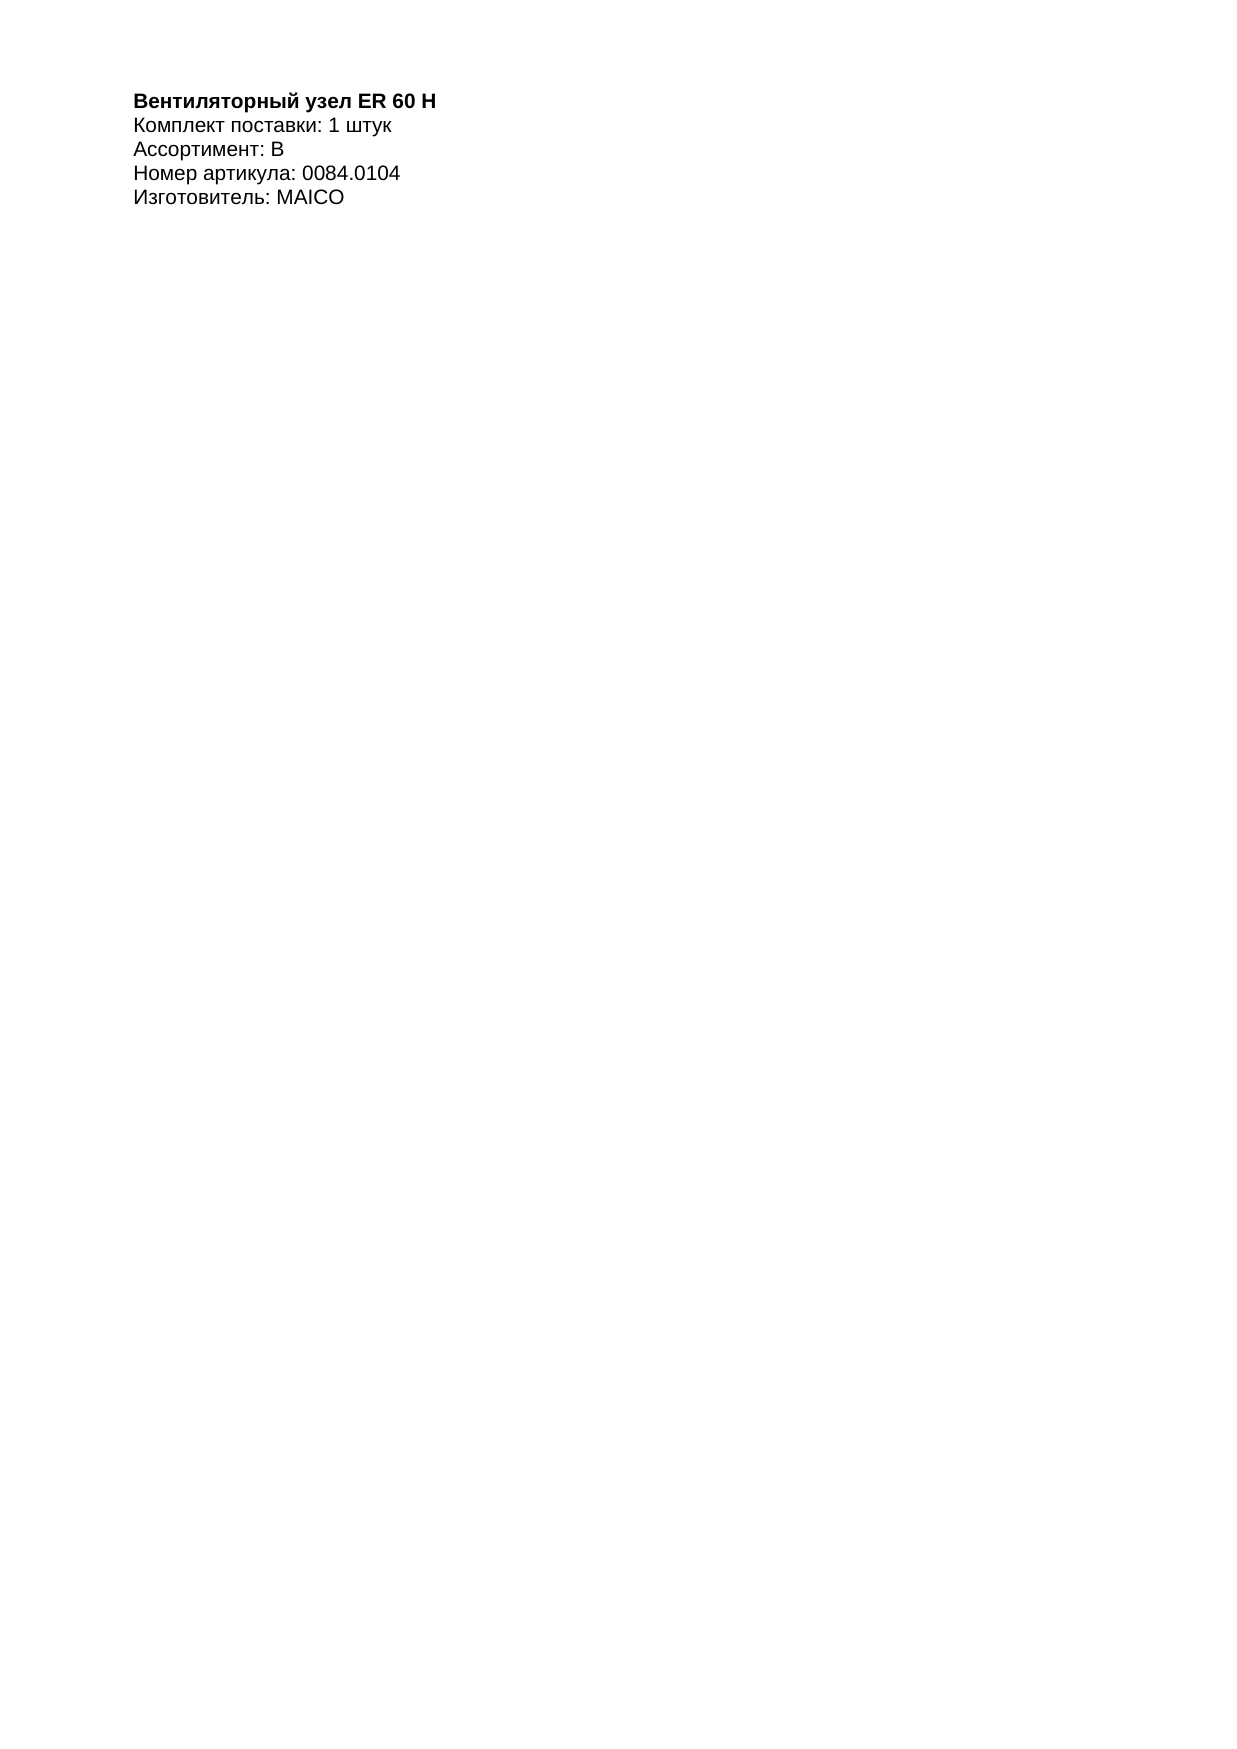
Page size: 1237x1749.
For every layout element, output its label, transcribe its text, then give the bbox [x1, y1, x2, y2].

text Вентиляторный узел ER 60 HКомплект поставки: 1 штукАссортимент: B Номер артикула: 0084.0104Изготовитель: MAICO [133, 89, 1148, 208]
